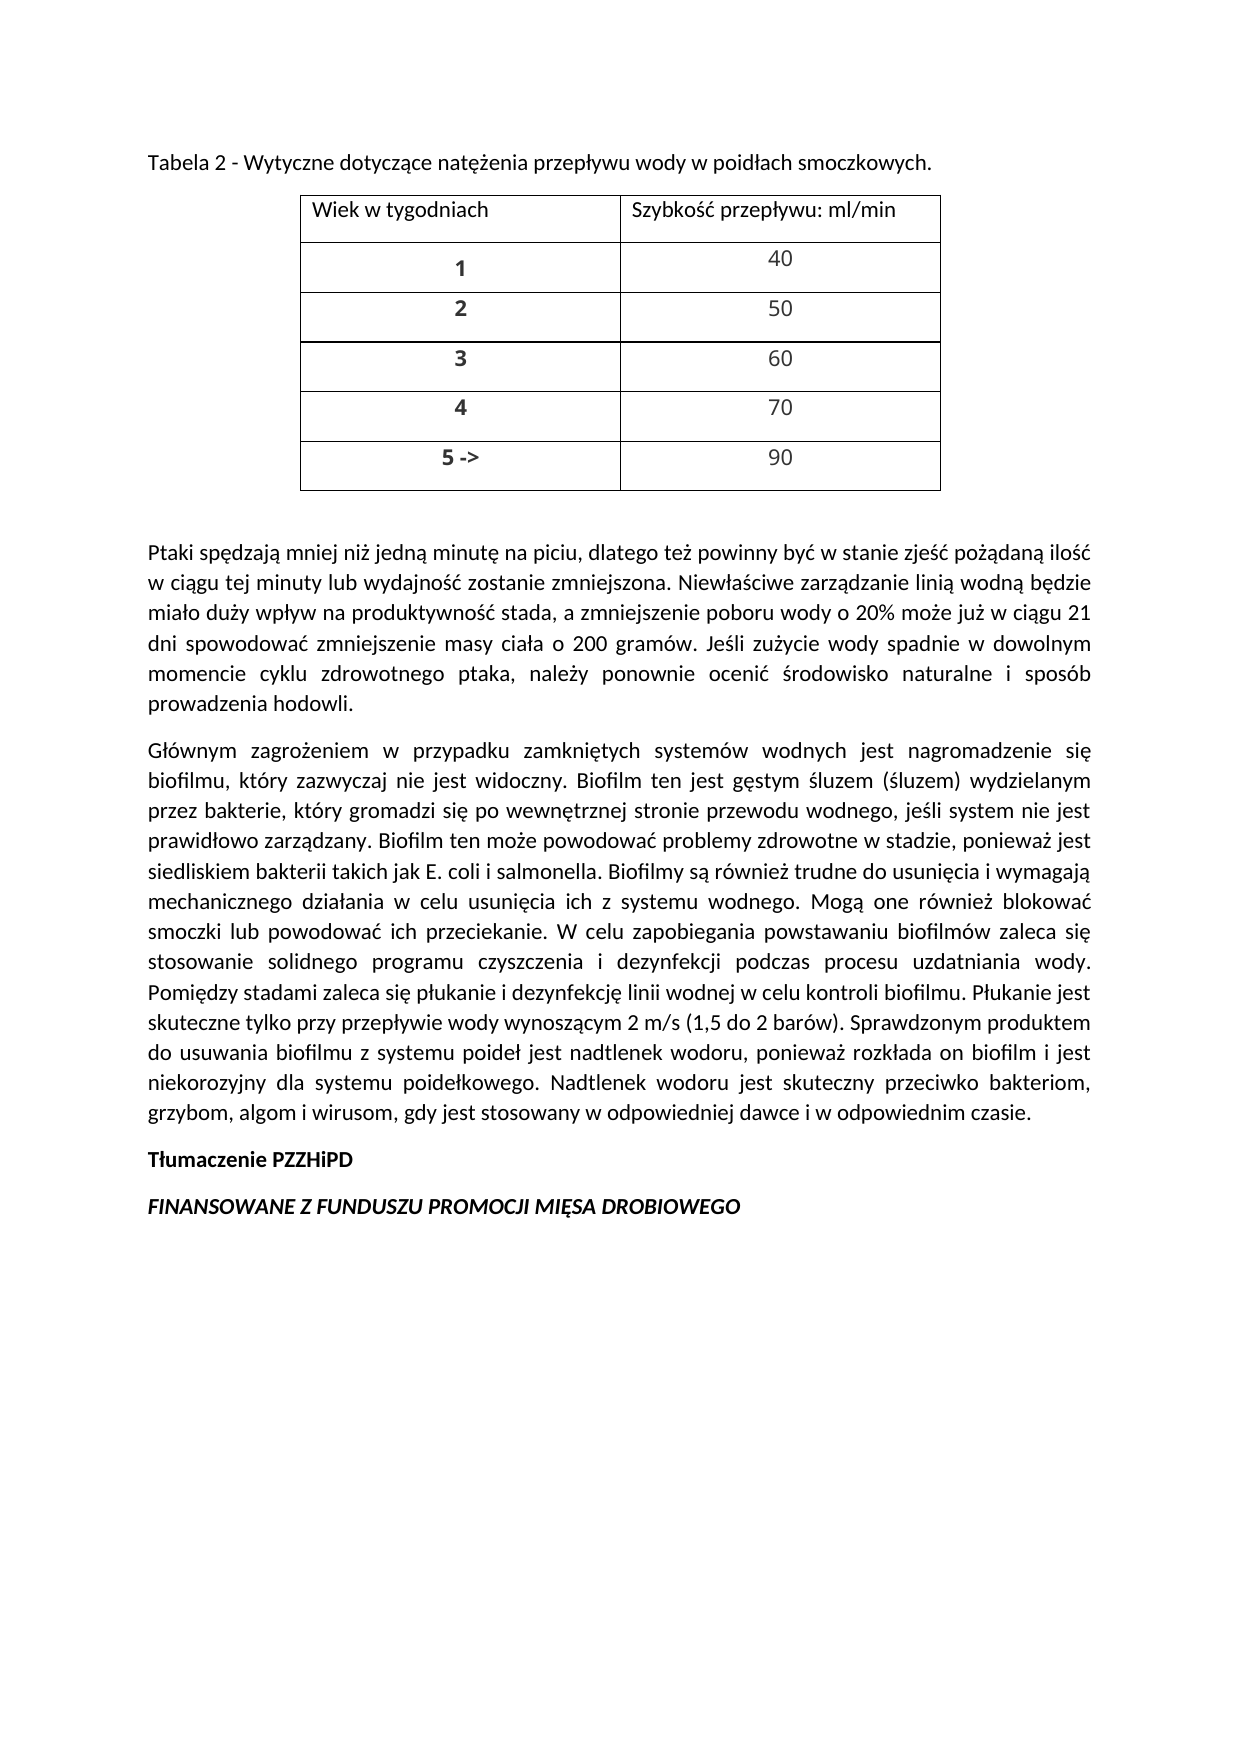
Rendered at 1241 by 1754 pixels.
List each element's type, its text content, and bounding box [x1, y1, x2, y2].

table_cell 50 [621, 293, 940, 341]
table_cell 40 [621, 243, 940, 292]
table_cell 1 [301, 243, 620, 292]
text FINANSOWANE Z FUNDUSZU PROMOCJI MIĘSA DROBIOWEGO [148, 1192, 1093, 1220]
text Ptaki spędzają mniej niż jedną minutę na piciu, dlatego też powinny być w stanie zjeść pożądaną ilość w ciągu tej minuty lub wydajność zostanie zmniejszona. Niewłaściwe zarządzanie linią wodną będzie miało duży wpływ na produktywność stada, a zmniejszenie poboru wody o 20% może już w ciągu 21 dni spowodować zmniejszenie masy ciała o 200 gramów. Jeśli zużycie wody spadnie w dowolnym momencie cyklu zdrowotnego ptaka, należy ponownie ocenić środowisko naturalne i sposób prowadzenia hodowli. [148, 538, 1093, 717]
table_cell 3 [301, 343, 620, 391]
text Tłumaczenie PZZHiPD [148, 1145, 1093, 1173]
table_cell 5 -> [301, 442, 620, 490]
table_header Wiek w tygodniach [301, 196, 620, 242]
table_cell 60 [621, 343, 940, 391]
text Głównym zagrożeniem w przypadku zamkniętych systemów wodnych jest nagromadzenie się biofilmu, który zazwyczaj nie jest widoczny. Biofilm ten jest gęstym śluzem (śluzem) wydzielanym przez bakterie, który gromadzi się po wewnętrznej stronie przewodu wodnego, jeśli system nie jest prawidłowo zarządzany. Biofilm ten może powodować problemy zdrowotne w stadzie, ponieważ jest siedliskiem bakterii takich jak E. coli i salmonella. Biofilmy są również trudne do usunięcia i wymagają mechanicznego działania w celu usunięcia ich z systemu wodnego. Mogą one również blokować smoczki lub powodować ich przeciekanie. W celu zapobiegania powstawaniu biofilmów zaleca się stosowanie solidnego programu czyszczenia i dezynfekcji podczas procesu uzdatniania wody. Pomiędzy stadami zaleca się płukanie i dezynfekcję linii wodnej w celu kontroli biofilmu. Płukanie jest skuteczne tylko przy przepływie wody wynoszącym 2 m/s (1,5 do 2 barów). Sprawdzonym produktem do usuwania biofilmu z systemu poideł jest nadtlenek wodoru, ponieważ rozkłada on biofilm i jest niekorozyjny dla systemu poidełkowego. Nadtlenek wodoru jest skuteczny przeciwko bakteriom, grzybom, algom i wirusom, gdy jest stosowany w odpowiedniej dawce i w odpowiednim czasie. [148, 736, 1093, 1127]
table_cell 4 [301, 392, 620, 441]
table_header Szybkość przepływu: ml/min [621, 196, 940, 242]
table_cell 90 [621, 442, 940, 490]
table_cell 70 [621, 392, 940, 441]
table_cell 2 [301, 293, 620, 341]
text Tabela 2 - Wytyczne dotyczące natężenia przepływu wody w poidłach smoczkowych. [148, 148, 1093, 176]
